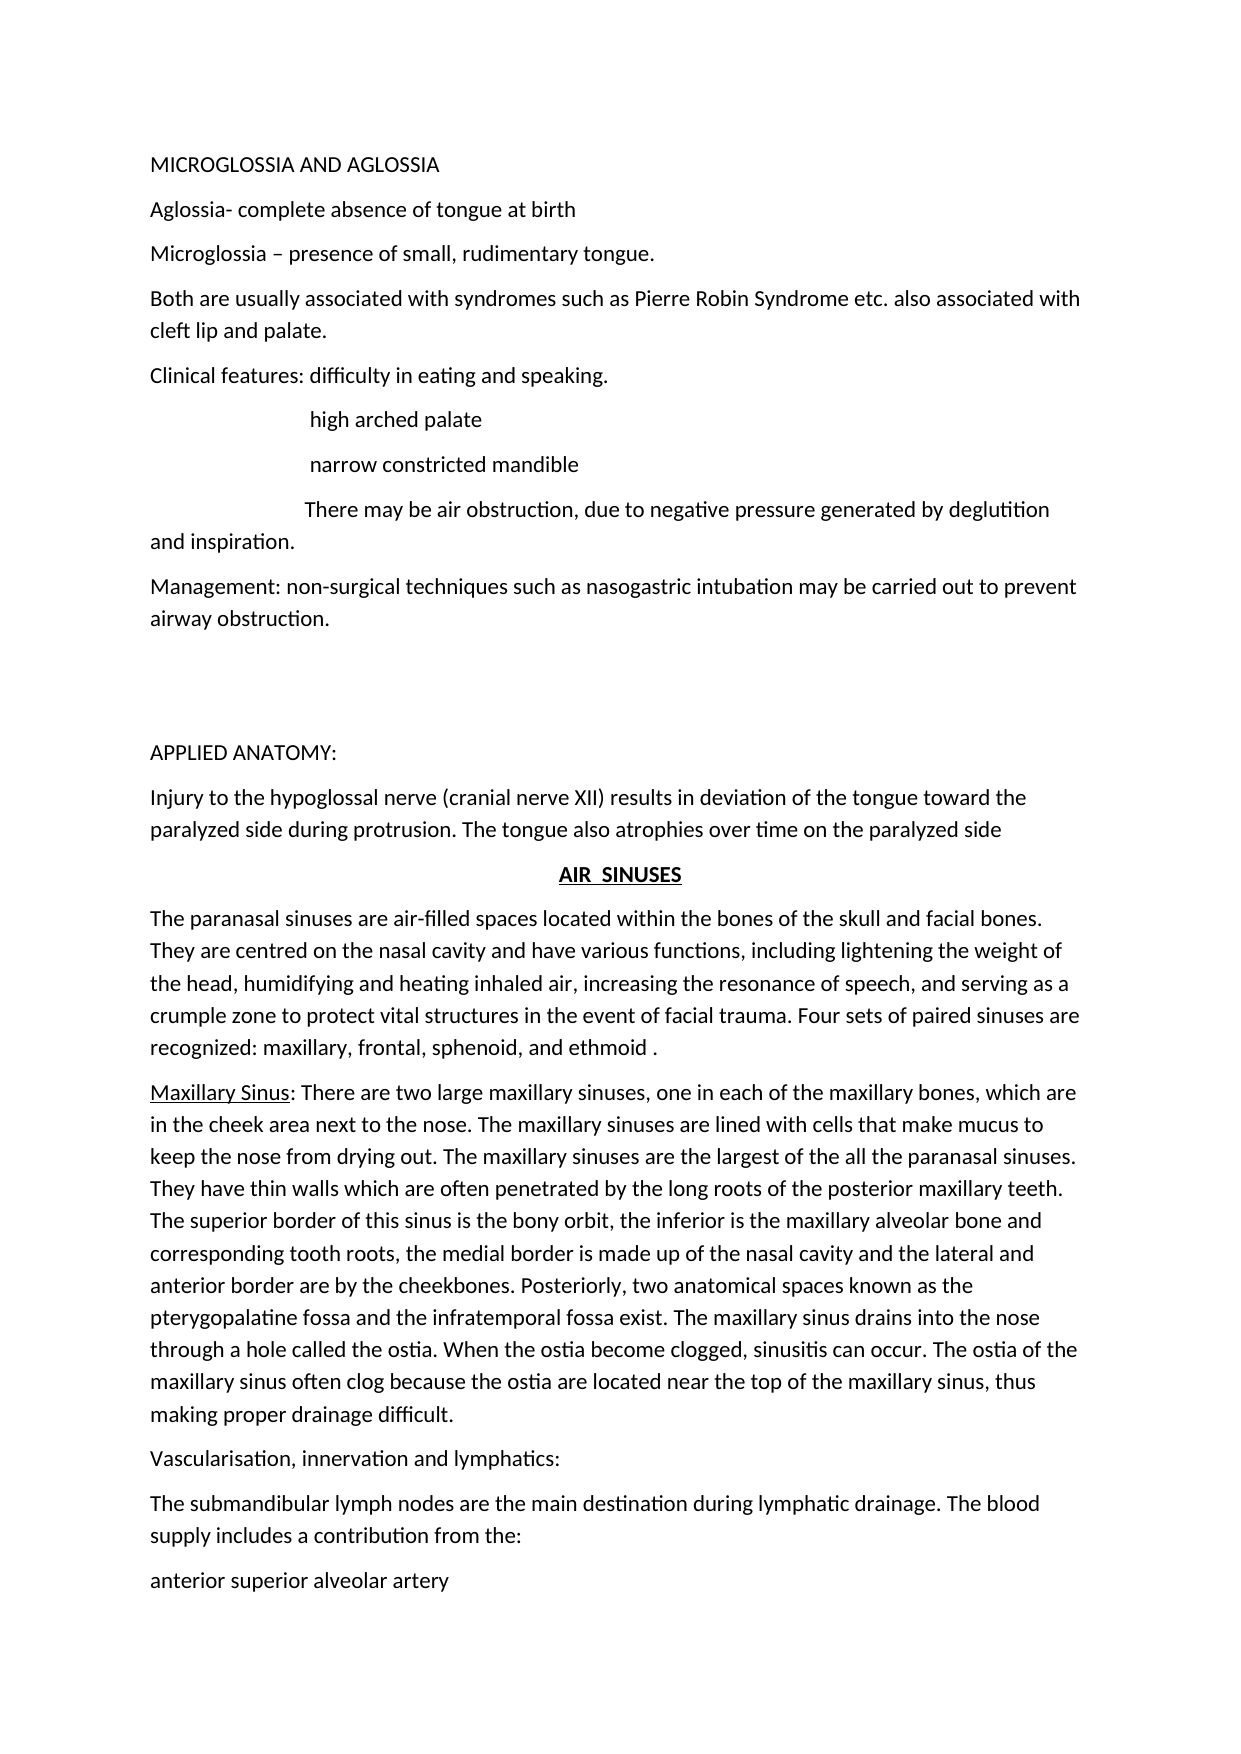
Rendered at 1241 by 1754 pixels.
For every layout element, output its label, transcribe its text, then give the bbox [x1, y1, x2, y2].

text Aglossia- complete absence of tongue at birth [150, 195, 1090, 223]
text The submandibular lymph nodes are the main destination during lymphatic drainage. The blood supply includes a contribution from the: [150, 1489, 1090, 1549]
text Management: non-surgical techniques such as nasogastric intubation may be carried out to prevent airway obstruction. [150, 572, 1090, 632]
text APPLIED ANATOMY: [150, 738, 1090, 766]
text MICROGLOSSIA AND AGLOSSIA [150, 150, 1090, 178]
text Vascularisation, innervation and lymphatics: [150, 1444, 1090, 1472]
text Injury to the hypoglossal nerve (cranial nerve XII) results in deviation of the tongue toward the paralyzed side during protrusion. The tongue also atrophies over time on the paralyzed side [150, 783, 1090, 843]
text Maxillary Sinus: There are two large maxillary sinuses, one in each of the maxillary bones, which are in the cheek area next to the nose. The maxillary sinuses are lined with cells that make mucus to keep the nose from drying out. The maxillary sinuses are the largest of the all the paranasal sinuses. They have thin walls which are often penetrated by the long roots of the posterior maxillary teeth. The superior border of this sinus is the bony orbit, the inferior is the maxillary alveolar bone and corresponding tooth roots, the medial border is made up of the nasal cavity and the lateral and anterior border are by the cheekbones. Posteriorly, two anatomical spaces known as the pterygopalatine fossa and the infratemporal fossa exist. The maxillary sinus drains into the nose through a hole called the ostia. When the ostia become clogged, sinusitis can occur. The ostia of the maxillary sinus often clog because the ostia are located near the top of the maxillary sinus, thus making proper drainage difficult. [150, 1078, 1090, 1428]
text narrow constricted mandible [150, 450, 1090, 478]
text AIR SINUSES [150, 860, 1090, 888]
text The paranasal sinuses are air-filled spaces located within the bones of the skull and facial bones. They are centred on the nasal cavity and have various functions, including lightening the weight of the head, humidifying and heating inhaled air, increasing the resonance of speech, and serving as a crumple zone to protect vital structures in the event of facial trauma. Four sets of paired sinuses are recognized: maxillary, frontal, sphenoid, and ethmoid . [150, 904, 1090, 1061]
text Clinical features: difficulty in eating and speaking. [150, 361, 1090, 389]
text There may be air obstruction, due to negative pressure generated by deglutition and inspiration. [150, 495, 1090, 555]
text high arched palate [150, 406, 1090, 434]
text Microglossia – presence of small, rudimentary tongue. [150, 239, 1090, 267]
text Both are usually associated with syndromes such as Pierre Robin Syndrome etc. also associated with cleft lip and palate. [150, 284, 1090, 344]
text anterior superior alveolar artery [150, 1566, 1090, 1594]
